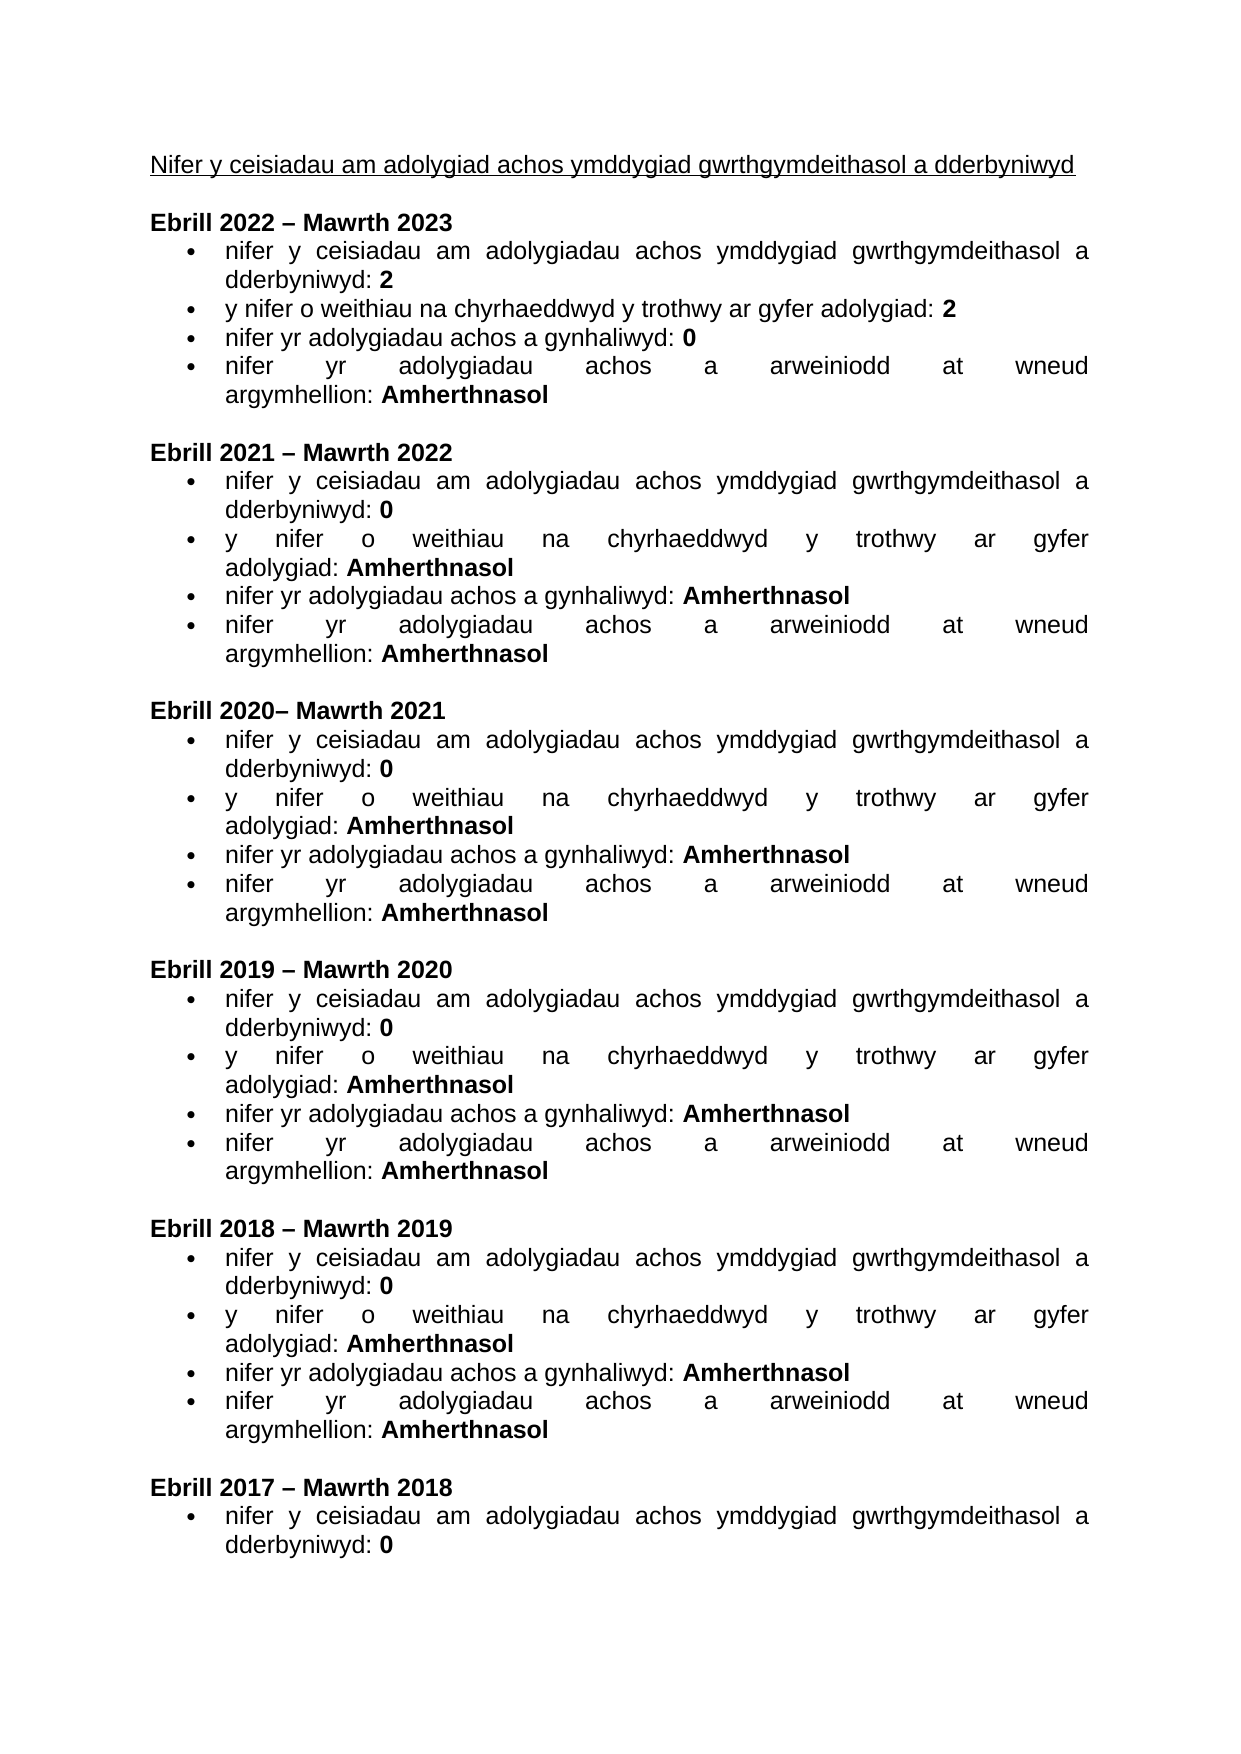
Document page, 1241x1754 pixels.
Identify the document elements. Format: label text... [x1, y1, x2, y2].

list nifer yr adolygiadau achos a gynhaliwyd: 0 [187, 322, 1090, 351]
list nifer y ceisiadau am adolygiadau achos ymddygiad gwrthgymdeithasol a dderbyniwyd: 0 [187, 1242, 1090, 1300]
list nifer yr adolygiadau achos a gynhaliwyd: Amherthnasol [187, 1099, 1090, 1127]
text Ebrill 2018 – Mawrth 2019 [150, 1214, 1090, 1242]
list nifer yr adolygiadau achos a gynhaliwyd: Amherthnasol [187, 581, 1090, 610]
list nifer yr adolygiadau achos a gynhaliwyd: Amherthnasol [187, 1357, 1090, 1386]
text Nifer y ceisiadau am adolygiad achos ymddygiad gwrthgymdeithasol a dderbyniwyd [150, 150, 1090, 179]
list y nifer o weithiau na chyrhaeddwyd y trothwy ar gyfer adolygiad: Amherthnasol [187, 1300, 1090, 1357]
list nifer y ceisiadau am adolygiadau achos ymddygiad gwrthgymdeithasol a dderbyniwyd: 0 [187, 725, 1090, 782]
text Ebrill 2020– Mawrth 2021 [150, 696, 1090, 725]
text Ebrill 2019 – Mawrth 2020 [150, 955, 1090, 984]
text Ebrill 2022 – Mawrth 2023 [150, 207, 1090, 236]
list y nifer o weithiau na chyrhaeddwyd y trothwy ar gyfer adolygiad: Amherthnasol [187, 782, 1090, 840]
list y nifer o weithiau na chyrhaeddwyd y trothwy ar gyfer adolygiad: 2 [187, 294, 1090, 322]
list nifer y ceisiadau am adolygiadau achos ymddygiad gwrthgymdeithasol a dderbyniwyd: 0 [187, 1501, 1090, 1559]
list nifer yr adolygiadau achos a arweiniodd at wneud argymhellion: Amherthnasol [187, 869, 1090, 926]
list nifer y ceisiadau am adolygiadau achos ymddygiad gwrthgymdeithasol a dderbyniwyd: 2 [187, 236, 1090, 294]
list nifer yr adolygiadau achos a arweiniodd at wneud argymhellion: Amherthnasol [187, 1127, 1090, 1185]
list nifer y ceisiadau am adolygiadau achos ymddygiad gwrthgymdeithasol a dderbyniwyd: 0 [187, 984, 1090, 1041]
list y nifer o weithiau na chyrhaeddwyd y trothwy ar gyfer adolygiad: Amherthnasol [187, 1041, 1090, 1099]
list nifer yr adolygiadau achos a gynhaliwyd: Amherthnasol [187, 840, 1090, 869]
list y nifer o weithiau na chyrhaeddwyd y trothwy ar gyfer adolygiad: Amherthnasol [187, 524, 1090, 581]
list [187, 1386, 1090, 1444]
text Ebrill 2017 – Mawrth 2018 [150, 1472, 1090, 1501]
list nifer yr adolygiadau achos a arweiniodd at wneud argymhellion: Amherthnasol [187, 351, 1090, 409]
text Ebrill 2021 – Mawrth 2022 [150, 437, 1090, 466]
list nifer yr adolygiadau achos a arweiniodd at wneud argymhellion: Amherthnasol [187, 610, 1090, 667]
list nifer y ceisiadau am adolygiadau achos ymddygiad gwrthgymdeithasol a dderbyniwyd: 0 [187, 466, 1090, 524]
